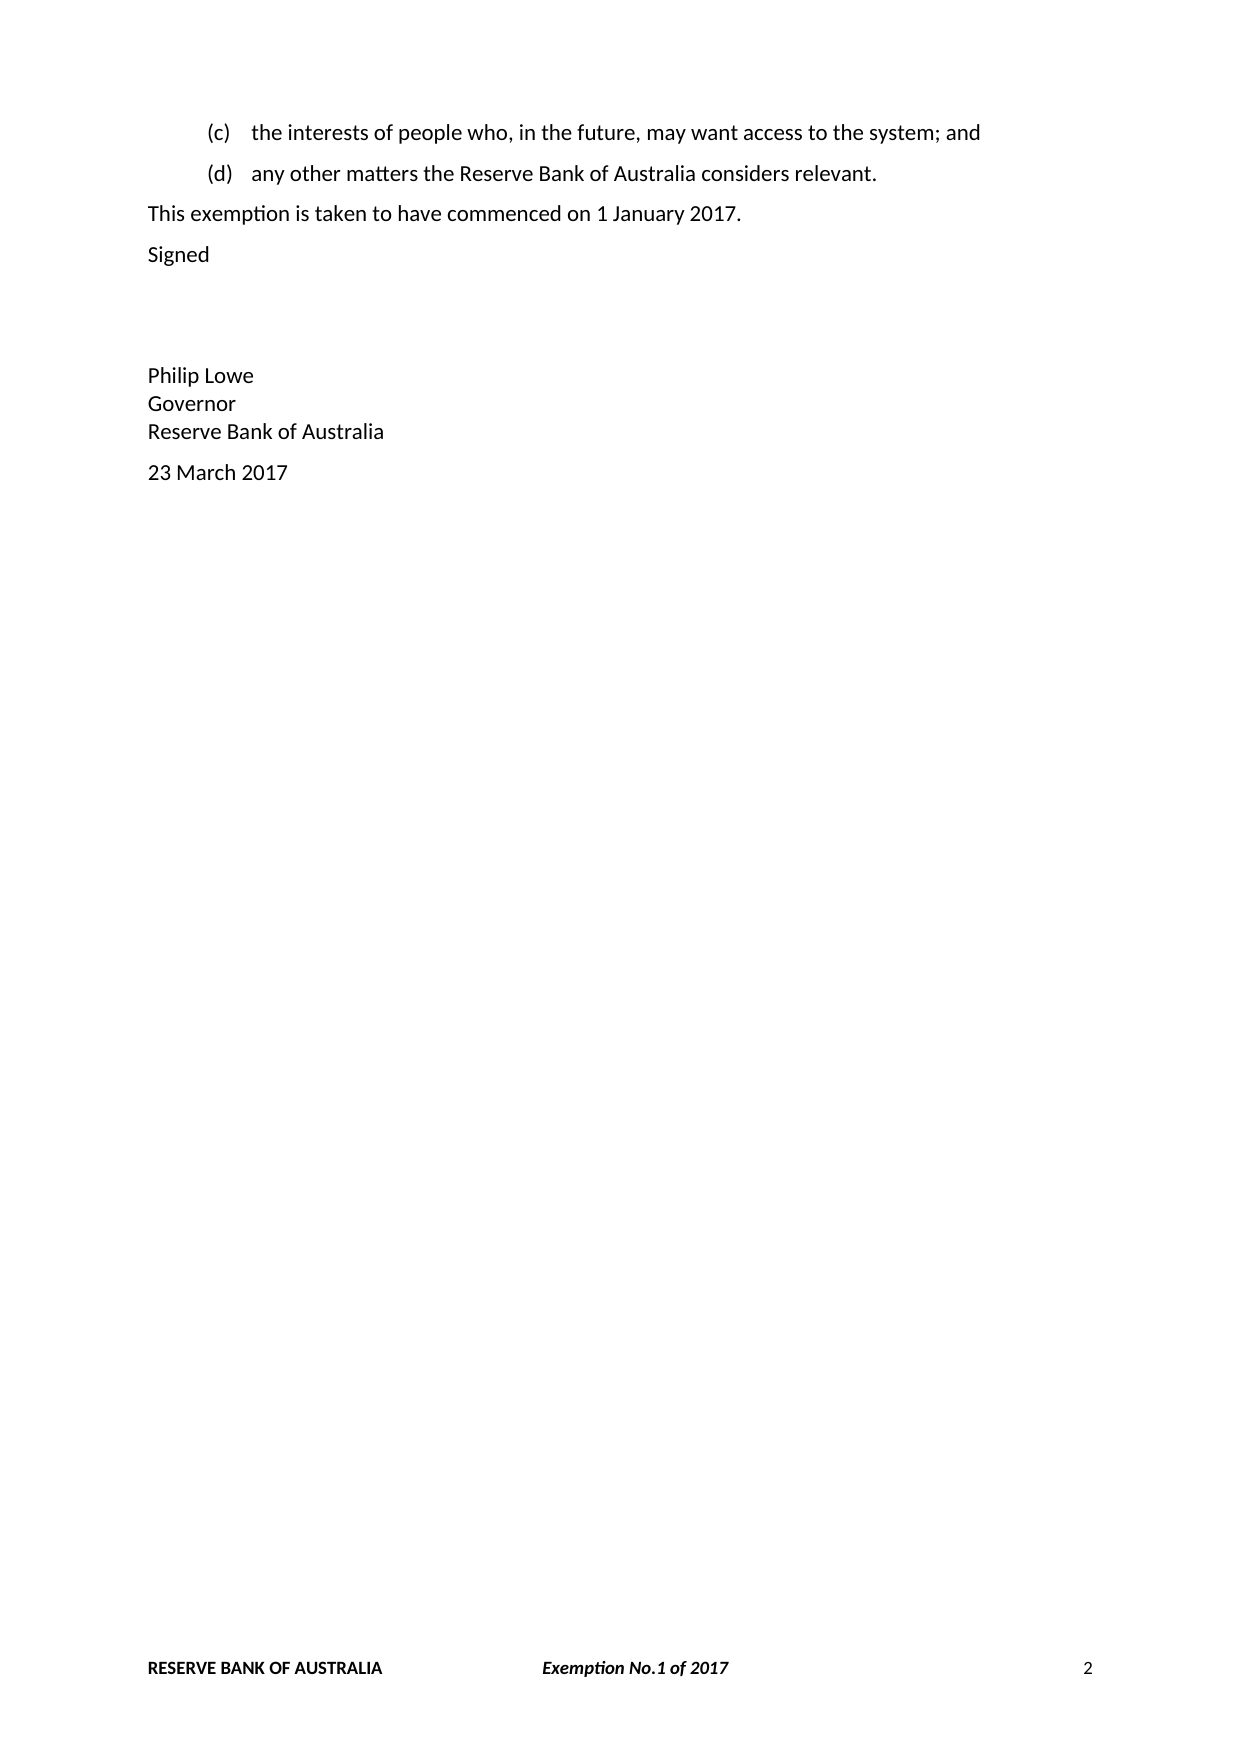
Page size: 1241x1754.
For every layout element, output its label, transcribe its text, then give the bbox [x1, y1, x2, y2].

list any other matters the Reserve Bank of Australia considers relevant. [207, 159, 1092, 187]
text Signed [148, 240, 1092, 268]
text This exemption is taken to have commenced on 1 January 2017. [148, 199, 1092, 227]
list the interests of people who, in the future, may want access to the system; and [207, 118, 1092, 146]
text 23 March 2017 [148, 458, 1092, 486]
text Philip Lowe Governor Reserve Bank of Australia [148, 361, 1092, 445]
